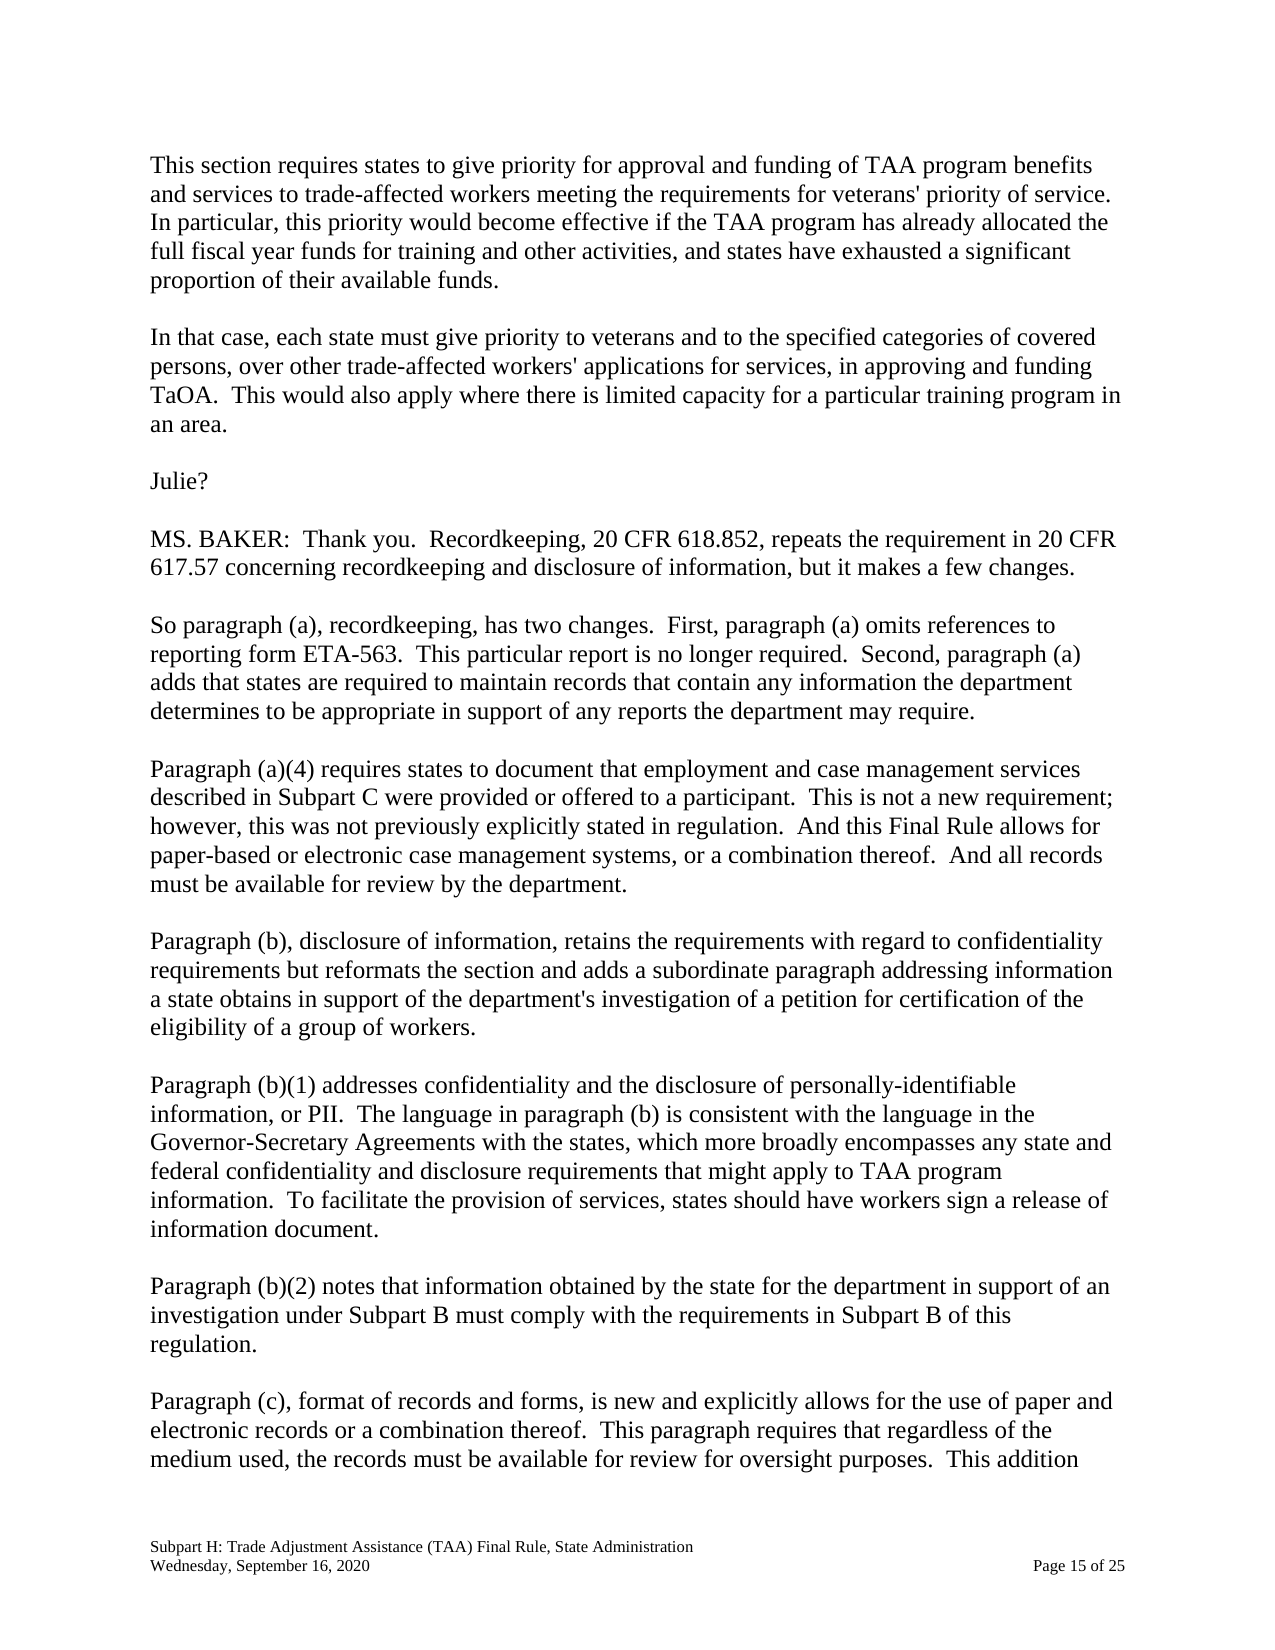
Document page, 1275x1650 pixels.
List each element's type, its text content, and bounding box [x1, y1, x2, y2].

text Paragraph (b)(2) notes that information obtained by the state for the department in support of an investigation under Subpart B must comply with the requirements in Subpart B of this regulation. [150, 1271, 1125, 1357]
text So paragraph (a), recordkeeping, has two changes. First, paragraph (a) omits references to reporting form ETA-563. This particular report is no longer required. Second, paragraph (a) adds that states are required to maintain records that contain any information the department determines to be appropriate in support of any reports the department may require. [150, 610, 1125, 725]
text Julie? [150, 466, 1125, 495]
text Paragraph (a)(4) requires states to document that employment and case management services described in Subpart C were provided or offered to a participant. This is not a new requirement; however, this was not previously explicitly stated in regulation. And this Final Rule allows for paper-based or electronic case management systems, or a combination thereof. And all records must be available for review by the department. [150, 754, 1125, 897]
text In that case, each state must give priority to veterans and to the specified categories of covered persons, over other trade-affected workers' applications for services, in approving and funding TaOA. This would also apply where there is limited capacity for a particular training program in an area. [150, 322, 1125, 437]
text This section requires states to give priority for approval and funding of TAA program benefits and services to trade-affected workers meeting the requirements for veterans' priority of service. In particular, this priority would become effective if the TAA program has already allocated the full fiscal year funds for training and other activities, and states have exhausted a significant proportion of their available funds. [150, 150, 1125, 294]
text MS. BAKER: Thank you. Recordkeeping, 20 CFR 618.852, repeats the requirement in 20 CFR 617.57 concerning recordkeeping and disclosure of information, but it makes a few changes. [150, 524, 1125, 581]
text Paragraph (b)(1) addresses confidentiality and the disclosure of personally-identifiable information, or PII. The language in paragraph (b) is consistent with the language in the Governor-Secretary Agreements with the states, which more broadly encompasses any state and federal confidentiality and disclosure requirements that might apply to TAA program information. To facilitate the provision of services, states should have workers sign a release of information document. [150, 1070, 1125, 1242]
text Paragraph (b), disclosure of information, retains the requirements with regard to confidentiality requirements but reformats the section and adds a subordinate paragraph addressing information a state obtains in support of the department's investigation of a petition for certification of the eligibility of a group of workers. [150, 926, 1125, 1041]
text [150, 1386, 1125, 1472]
